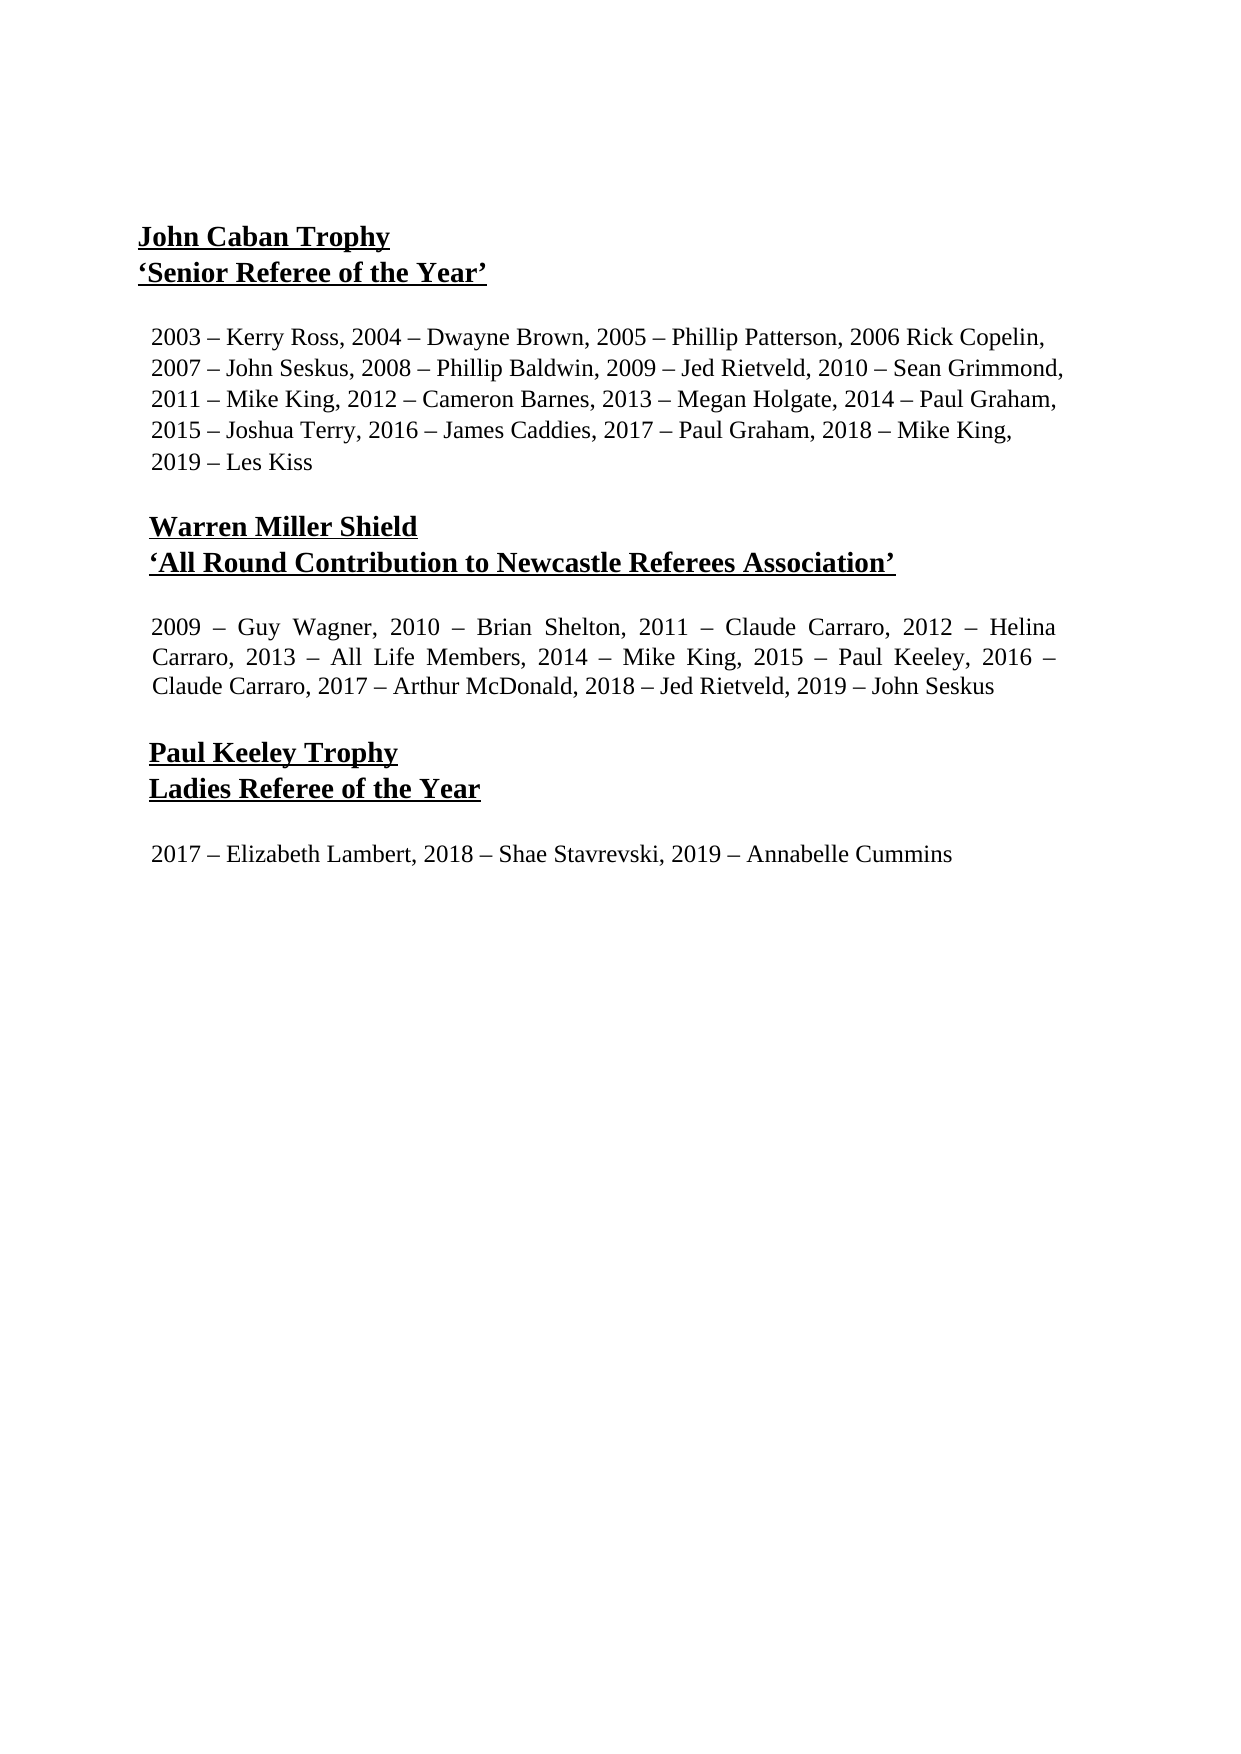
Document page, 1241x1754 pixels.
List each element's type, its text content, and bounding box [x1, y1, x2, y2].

text Paul Keeley Trophy [148, 735, 1090, 769]
text 2003 – Kerry Ross, 2004 – Dwayne Brown, 2005 – Phillip Patterson, 2006 Rick Copelin, [151, 322, 1090, 351]
text 2017 – Elizabeth Lambert, 2018 – Shae Stavrevski, 2019 – Annabelle Cummins [151, 839, 1090, 867]
text Warren Miller Shield [148, 509, 1090, 542]
subtitle ‘All Round Contribution to Newcastle Referees Association’ [148, 545, 1090, 578]
text 2019 – Les Kiss [151, 447, 1090, 475]
text 2009 – Guy Wagner, 2010 – Brian Shelton, 2011 – Claude Carraro, 2012 – Helina Carraro, 2013 – All Life Members, 2014 – Mike King, 2015 – Paul Keeley, 2016 – Claude Carraro, 2017 – Arthur McDonald, 2018 – Jed Rietveld, 2019 – John Seskus [151, 612, 1056, 700]
text 2007 – John Seskus, 2008 – Phillip Baldwin, 2009 – Jed Rietveld, 2010 – Sean Grimmond, [151, 353, 1090, 382]
text 2015 – Joshua Terry, 2016 – James Caddies, 2017 – Paul Graham, 2018 – Mike King, [151, 416, 1090, 444]
subtitle ‘Senior Referee of the Year’ [137, 255, 1090, 289]
text 2011 – Mike King, 2012 – Cameron Barnes, 2013 – Megan Holgate, 2014 – Paul Graham, [151, 384, 1090, 413]
text John Caban Trophy [137, 219, 1090, 253]
subtitle Ladies Referee of the Year [148, 771, 1090, 805]
